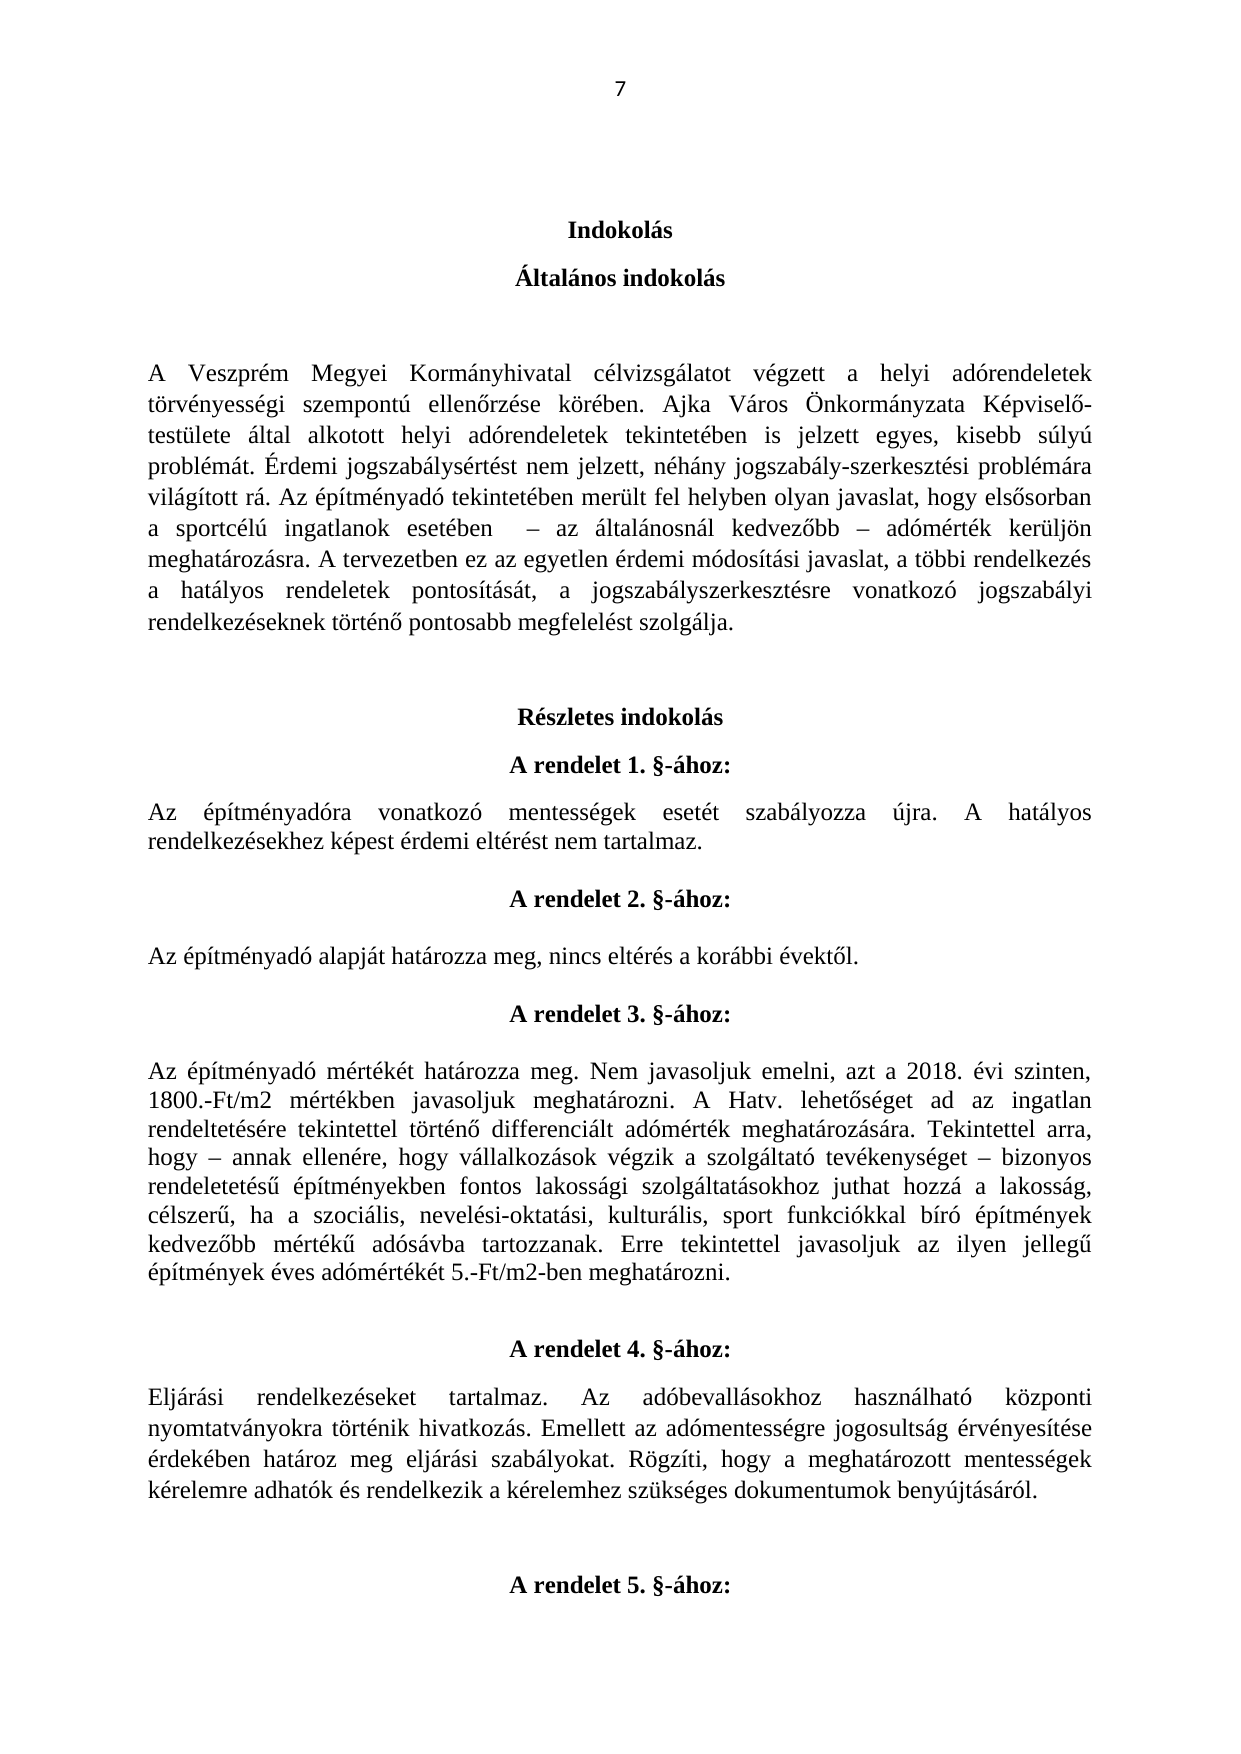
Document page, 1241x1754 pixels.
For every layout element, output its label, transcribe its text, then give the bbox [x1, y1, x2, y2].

text Általános indokolás [148, 263, 1093, 292]
list Az építményadó mértékét határozza meg. Nem javasoljuk emelni, azt a 2018. évi szinten, 1800.-Ft/m2 mértékben javasoljuk meghatározni. A Hatv. lehetőséget ad az ingatlan rendeltetésére tekintettel történő differenciált adómérték meghatározására. Tekintettel arra, hogy – annak ellenére, hogy vállalkozások végzik a szolgáltató tevékenységet – bizonyos rendeletetésű építményekben fontos lakossági szolgáltatásokhoz juthat hozzá a lakosság, célszerű, ha a szociális, nevelési-oktatási, kulturális, sport funkciókkal bíró építmények kedvezőbb mértékű adósávba tartozzanak. Erre tekintettel javasoljuk az ilyen jellegű építmények éves adómértékét 5.-Ft/m2-ben meghatározni. [148, 1056, 1093, 1286]
list Az építményadó alapját határozza meg, nincs eltérés a korábbi évektől. [148, 941, 1093, 970]
text Indokolás [148, 215, 1093, 244]
text A rendelet 4. §-ához: [148, 1334, 1093, 1363]
list A rendelet 3. §-ához: [148, 999, 1093, 1027]
text A rendelet 5. §-ához: [148, 1570, 1093, 1599]
text A Veszprém Megyei Kormányhivatal célvizsgálatot végzett a helyi adórendeletek törvényességi szempontú ellenőrzése körében. Ajka Város Önkormányzata Képviselő-testülete által alkotott helyi adórendeletek tekintetében is jelzett egyes, kisebb súlyú problémát. Érdemi jogszabálysértést nem jelzett, néhány jogszabály-szerkesztési problémára világított rá. Az építményadó tekintetében merült fel helyben olyan javaslat, hogy elsősorban a sportcélú ingatlanok esetében – az általánosnál kedvezőbb – adómérték kerüljön meghatározásra. A tervezetben ez az egyetlen érdemi módosítási javaslat, a többi rendelkezés a hatályos rendeletek pontosítását, a jogszabályszerkesztésre vonatkozó jogszabályi rendelkezéseknek történő pontosabb megfelelést szolgálja. [148, 358, 1093, 635]
text Eljárási rendelkezéseket tartalmaz. Az adóbevallásokhoz használható központi nyomtatványokra történik hivatkozás. Emellett az adómentességre jogosultság érvényesítése érdekében határoz meg eljárási szabályokat. Rögzíti, hogy a meghatározott mentességek kérelemre adhatók és rendelkezik a kérelemhez szükséges dokumentumok benyújtásáról. [148, 1382, 1093, 1503]
list Az építményadóra vonatkozó mentességek esetét szabályozza újra. A hatályos rendelkezésekhez képest érdemi eltérést nem tartalmaz. [148, 797, 1093, 855]
list A rendelet 2. §-ához: [148, 884, 1093, 912]
text Részletes indokolás [148, 702, 1093, 731]
text A rendelet 1. §-ához: [148, 750, 1093, 778]
